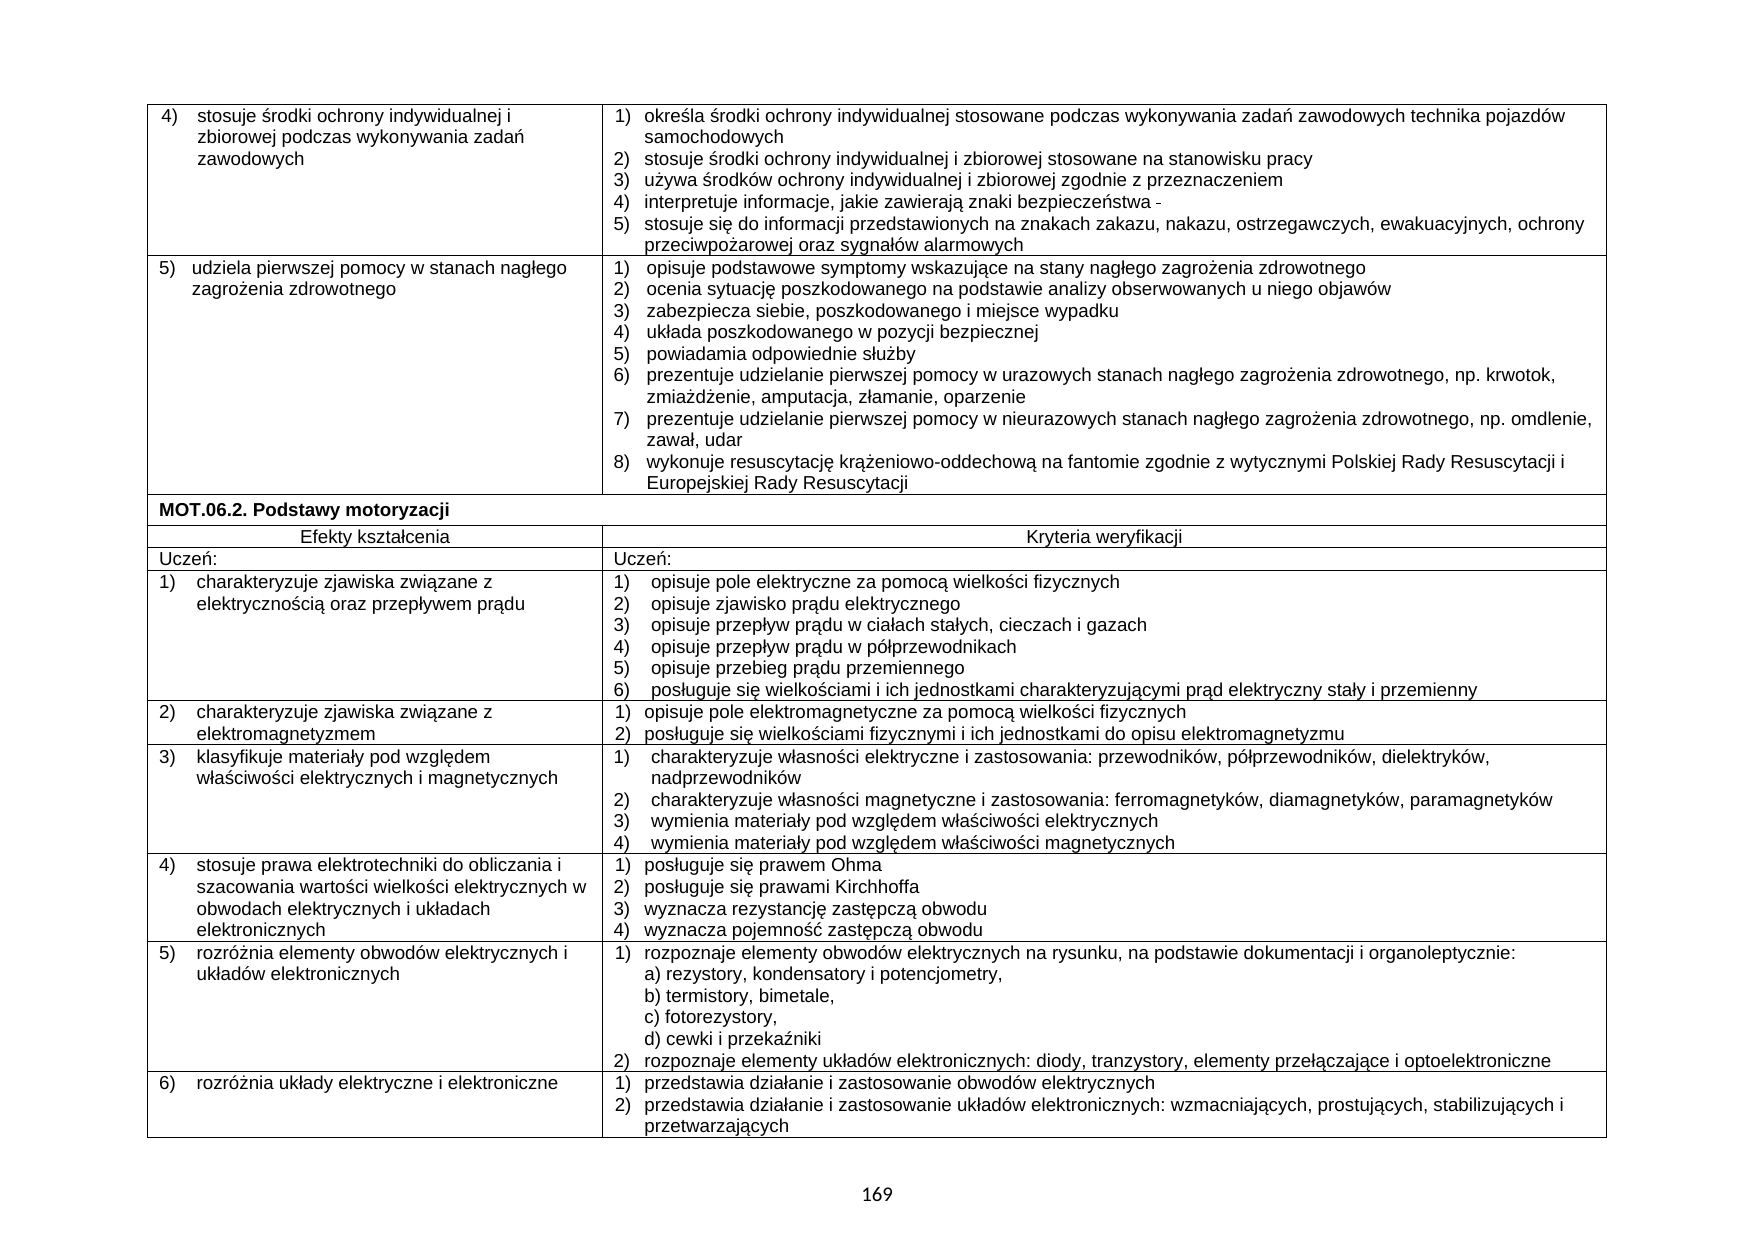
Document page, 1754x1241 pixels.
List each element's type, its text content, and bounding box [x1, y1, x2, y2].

table_cell Efekty kształcenia [148, 526, 602, 547]
table_cell MOT.06.2. Podstawy motoryzacji [148, 495, 1606, 524]
table_cell opisuje pole elektryczne za pomocą wielkości fizycznych opisuje zjawisko prądu elektrycznego opisuje przepływ prądu w ciałach stałych, cieczach i gazach opisuje przepływ prądu w półprzewodnikach opisuje przebieg prądu przemiennego posługuje się wielkościami i ich jednostkami charakteryzującymi prąd elektryczny stały i przemienny [603, 571, 1606, 700]
table_cell klasyfikuje materiały pod względem właściwości elektrycznych i magnetycznych [148, 745, 602, 853]
table_cell Uczeń: [148, 548, 602, 570]
table_cell rozpoznaje elementy obwodów elektrycznych na rysunku, na podstawie dokumentacji i organoleptycznie: a) rezystory, kondensatory i potencjometry, b) termistory, bimetale, c) fotorezystory, d) cewki i przekaźniki rozpoznaje elementy układów elektronicznych: diody, tranzystory, elementy przełączające i optoelektroniczne [603, 942, 1606, 1071]
table_cell charakteryzuje własności elektryczne i zastosowania: przewodników, półprzewodników, dielektryków, nadprzewodników charakteryzuje własności magnetyczne i zastosowania: ferromagnetyków, diamagnetyków, paramagnetyków wymienia materiały pod względem właściwości elektrycznych wymienia materiały pod względem właściwości magnetycznych [603, 745, 1606, 853]
table_cell Uczeń: [603, 548, 1606, 570]
table_cell charakteryzuje zjawiska związane z elektrycznością oraz przepływem prądu [148, 571, 602, 700]
table_cell stosuje środki ochrony indywidualnej i zbiorowej podczas wykonywania zadań zawodowych [148, 105, 602, 255]
table_cell stosuje prawa elektrotechniki do obliczania i szacowania wartości wielkości elektrycznych w obwodach elektrycznych i układach elektronicznych [148, 854, 602, 941]
table_cell charakteryzuje zjawiska związane z elektromagnetyzmem [148, 701, 602, 744]
table_cell rozróżnia elementy obwodów elektrycznych i układów elektronicznych [148, 942, 602, 1071]
table_cell udziela pierwszej pomocy w stanach nagłego zagrożenia zdrowotnego [148, 256, 602, 494]
table_cell Kryteria weryfikacji [603, 526, 1606, 547]
table_cell określa środki ochrony indywidualnej stosowane podczas wykonywania zadań zawodowych technika pojazdów samochodowych stosuje środki ochrony indywidualnej i zbiorowej stosowane na stanowisku pracy używa środków ochrony indywidualnej i zbiorowej zgodnie z przeznaczeniem interpretuje informacje, jakie zawierają znaki bezpieczeństwa stosuje się do informacji przedstawionych na znakach zakazu, nakazu, ostrzegawczych, ewakuacyjnych, ochrony przeciwpożarowej oraz sygnałów alarmowych [603, 105, 1606, 255]
table_cell opisuje pole elektromagnetyczne za pomocą wielkości fizycznych posługuje się wielkościami fizycznymi i ich jednostkami do opisu elektromagnetyzmu [603, 701, 1606, 744]
table_cell 1) opisuje podstawowe symptomy wskazujące na stany nagłego zagrożenia zdrowotnego 2) ocenia sytuację poszkodowanego na podstawie analizy obserwowanych u niego objawów 3) zabezpiecza siebie, poszkodowanego i miejsce wypadku 4) układa poszkodowanego w pozycji bezpiecznej 5) powiadamia odpowiednie służby 6) prezentuje udzielanie pierwszej pomocy w urazowych stanach nagłego zagrożenia zdrowotnego, np. krwotok, zmiażdżenie, amputacja, złamanie, oparzenie 7) prezentuje udzielanie pierwszej pomocy w nieurazowych stanach nagłego zagrożenia zdrowotnego, np. omdlenie, zawał, udar 8) wykonuje resuscytację krążeniowo-oddechową na fantomie zgodnie z wytycznymi Polskiej Rady Resuscytacji i Europejskiej Rady Resuscytacji [603, 256, 1606, 494]
table_cell przedstawia działanie i zastosowanie obwodów elektrycznych przedstawia działanie i zastosowanie układów elektronicznych: wzmacniających, prostujących, stabilizujących i przetwarzających [603, 1072, 1606, 1137]
table_cell rozróżnia układy elektryczne i elektroniczne [148, 1072, 602, 1137]
table_cell posługuje się prawem Ohma posługuje się prawami Kirchhoffa wyznacza rezystancję zastępczą obwodu wyznacza pojemność zastępczą obwodu [603, 854, 1606, 941]
